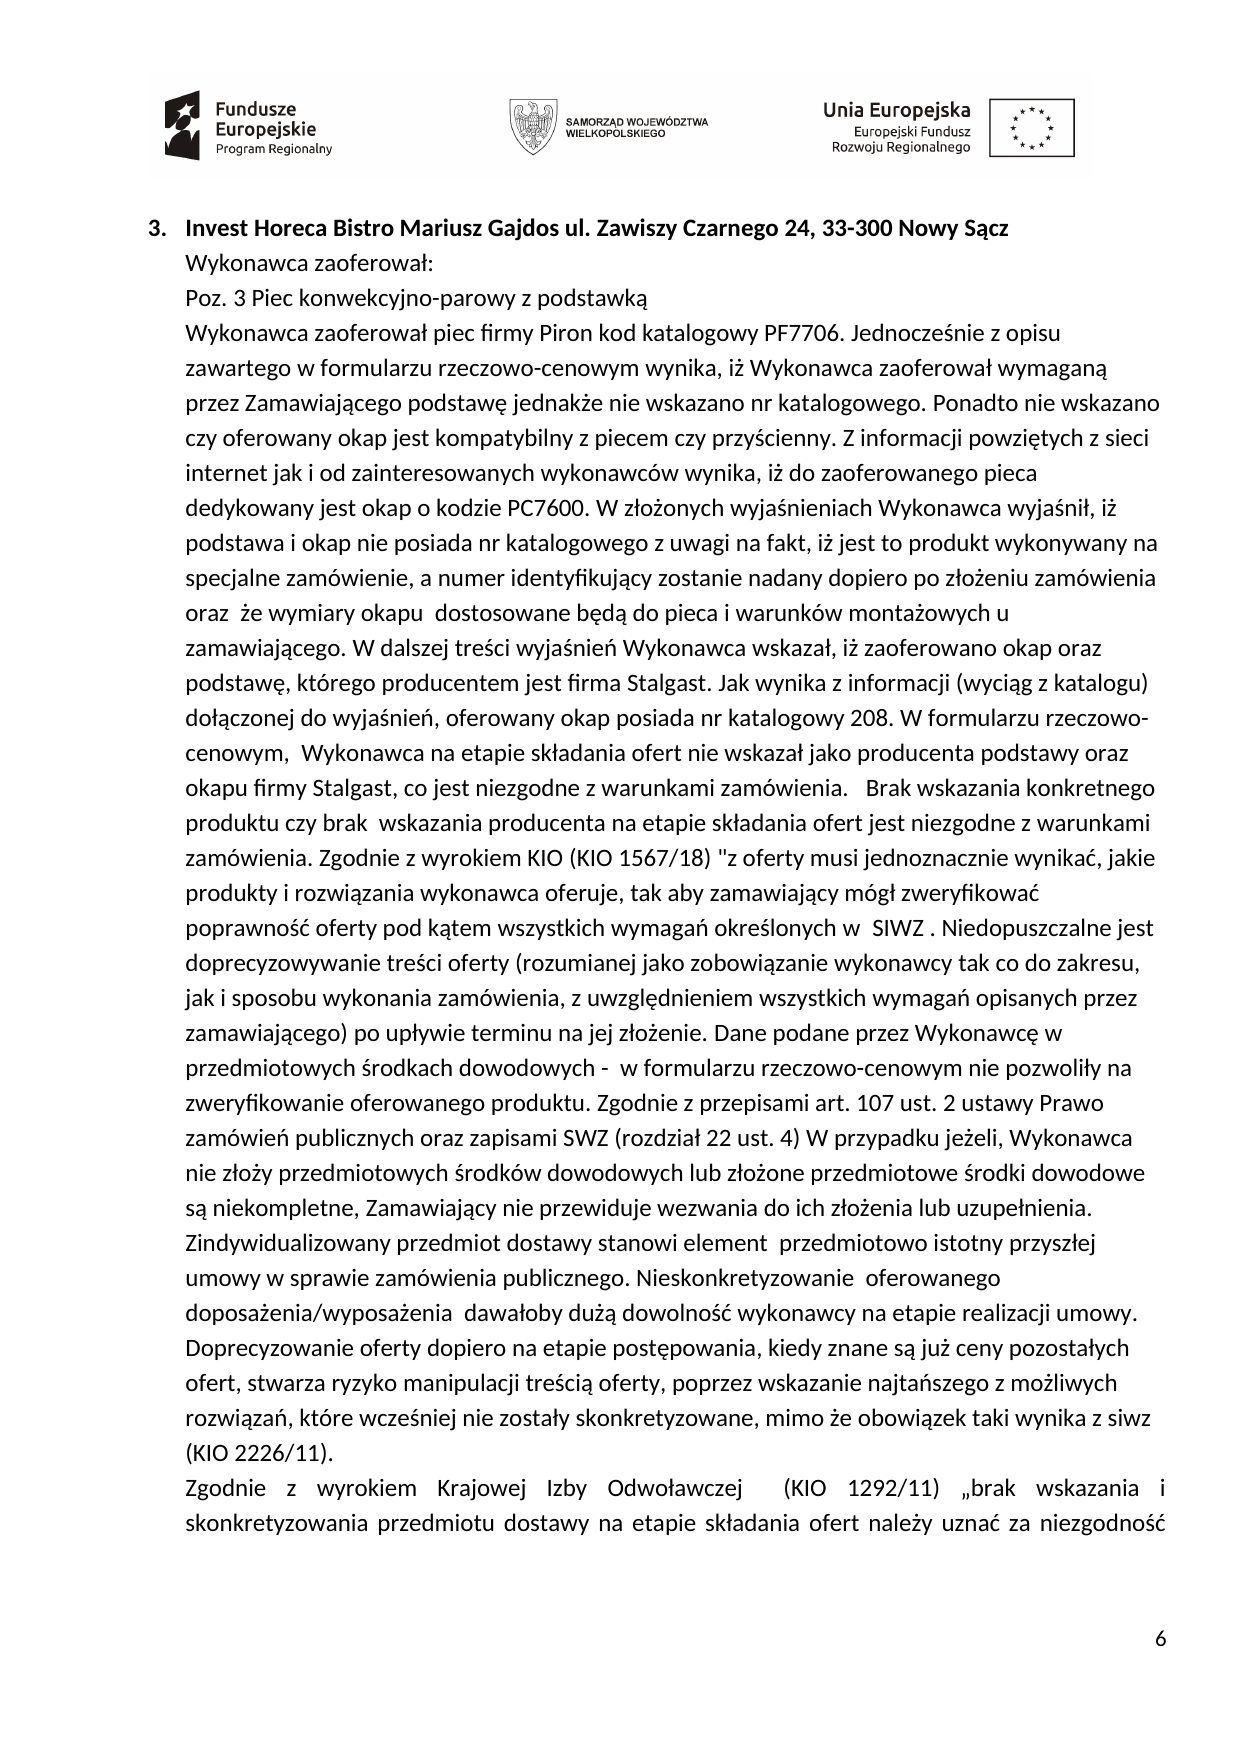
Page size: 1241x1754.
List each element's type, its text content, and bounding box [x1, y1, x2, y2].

list Wykonawca zaoferował piec firmy Piron kod katalogowy PF7706. Jednocześnie z opisu zawartego w formularzu rzeczowo-cenowym wynika, iż Wykonawca zaoferował wymaganą przez Zamawiającego podstawę jednakże nie wskazano nr katalogowego. Ponadto nie wskazano czy oferowany okap jest kompatybilny z piecem czy przyścienny. Z informacji powziętych z sieci internet jak i od zainteresowanych wykonawców wynika, iż do zaoferowanego pieca dedykowany jest okap o kodzie PC7600. W złożonych wyjaśnieniach Wykonawca wyjaśnił, iż podstawa i okap nie posiada nr katalogowego z uwagi na fakt, iż jest to produkt wykonywany na specjalne zamówienie, a numer identyfikujący zostanie nadany dopiero po złożeniu zamówienia oraz że wymiary okapu dostosowane będą do pieca i warunków montażowych u zamawiającego. W dalszej treści wyjaśnień Wykonawca wskazał, iż zaoferowano okap oraz podstawę, którego producentem jest firma Stalgast. Jak wynika z informacji (wyciąg z katalogu) dołączonej do wyjaśnień, oferowany okap posiada nr katalogowy 208. W formularzu rzeczowo-cenowym, Wykonawca na etapie składania ofert nie wskazał jako producenta podstawy oraz okapu firmy Stalgast, co jest niezgodne z warunkami zamówienia. Brak wskazania konkretnego produktu czy brak wskazania producenta na etapie składania ofert jest niezgodne z warunkami zamówienia. Zgodnie z wyrokiem KIO (KIO 1567/18) "z oferty musi jednoznacznie wynikać, jakie produkty i rozwiązania wykonawca oferuje, tak aby zamawiający mógł zweryfikować poprawność oferty pod kątem wszystkich wymagań określonych w SIWZ . Niedopuszczalne jest doprecyzowywanie treści oferty (rozumianej jako zobowiązanie wykonawcy tak co do zakresu, jak i sposobu wykonania zamówienia, z uwzględnieniem wszystkich wymagań opisanych przez zamawiającego) po upływie terminu na jej złożenie. Dane podane przez Wykonawcę w przedmiotowych środkach dowodowych - w formularzu rzeczowo-cenowym nie pozwoliły na zweryfikowanie oferowanego produktu. Zgodnie z przepisami art. 107 ust. 2 ustawy Prawo zamówień publicznych oraz zapisami SWZ (rozdział 22 ust. 4) W przypadku jeżeli, Wykonawca nie złoży przedmiotowych środków dowodowych lub złożone przedmiotowe środki dowodowe są niekompletne, Zamawiający nie przewiduje wezwania do ich złożenia lub uzupełnienia. [185, 317, 1166, 1223]
list Wykonawca zaoferował: [185, 247, 1078, 278]
list Poz. 3 Piec konwekcyjno-parowy z podstawką [185, 282, 1078, 313]
picture [147, 73, 1093, 178]
list Zindywidualizowany przedmiot dostawy stanowi element przedmiotowo istotny przyszłej umowy w sprawie zamówienia publicznego. Nieskonkretyzowanie oferowanego doposażenia/wyposażenia dawałoby dużą dowolność wykonawcy na etapie realizacji umowy. Doprecyzowanie oferty dopiero na etapie postępowania, kiedy znane są już ceny pozostałych ofert, stwarza ryzyko manipulacji treścią oferty, poprzez wskazanie najtańszego z możliwych rozwiązań, które wcześniej nie zostały skonkretyzowane, mimo że obowiązek taki wynika z siwz (KIO 2226/11). [185, 1227, 1167, 1468]
list Invest Horeca Bistro Mariusz Gajdos ul. Zawiszy Czarnego 24, 33-300 Nowy Sącz [148, 212, 1078, 243]
